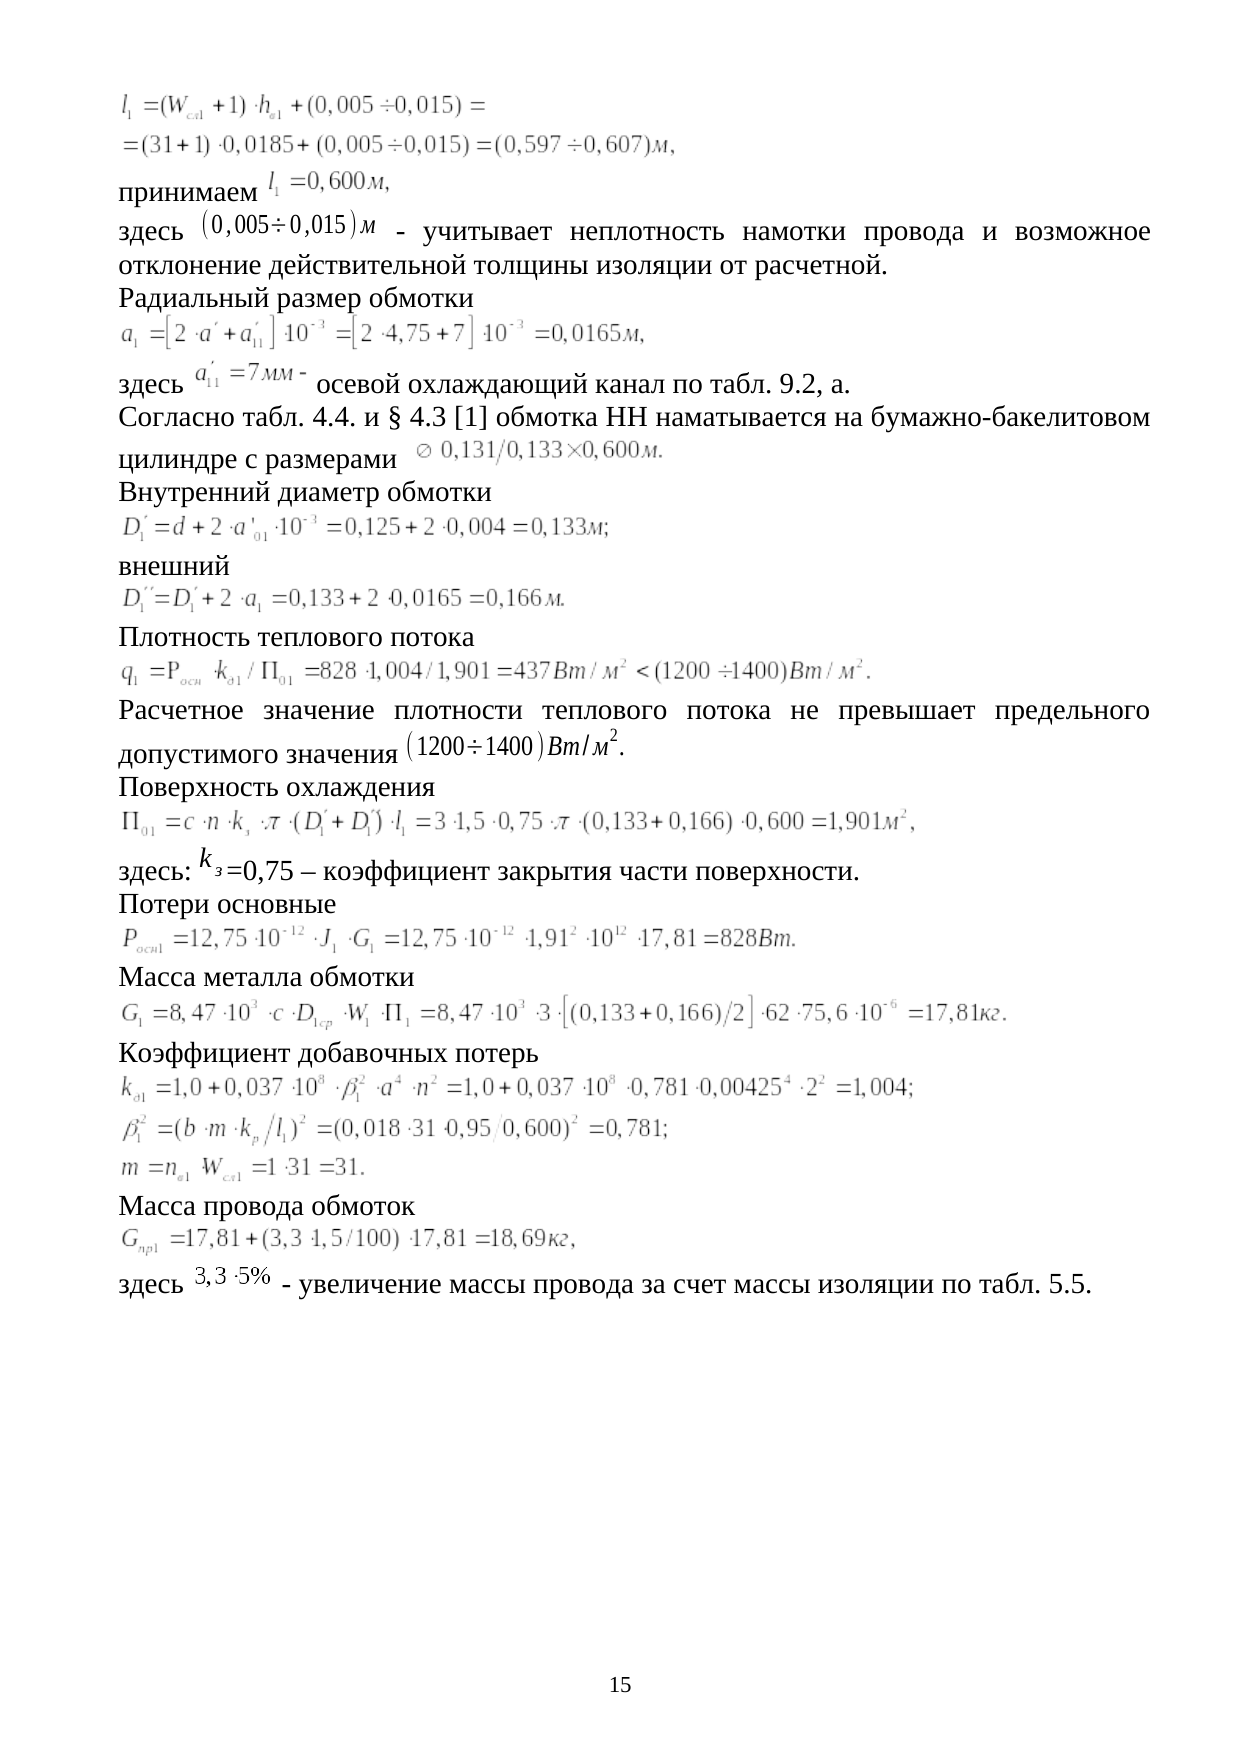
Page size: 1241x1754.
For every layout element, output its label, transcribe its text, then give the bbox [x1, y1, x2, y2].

text Масса металла обмотки [118, 959, 1152, 993]
text Коэффициент добавочных потерь [118, 1035, 1152, 1068]
text здесь: =0,75 – коэффициент закрытия части поверхности. [118, 843, 1152, 886]
text здесь - увеличение массы провода за счет массы изоляции по табл. 5.5. [118, 1261, 1152, 1300]
text Согласно табл. 4.4. и § 4.3 [1] обмотка НН наматывается на бумажно-бакелитовом цилиндре с размерами [118, 399, 1152, 474]
text внешний [118, 548, 1152, 581]
text Радиальный размер обмотки [118, 280, 1152, 314]
text Масса провода обмоток [118, 1188, 1152, 1221]
text Расчетное значение плотности теплового потока не превышает предельного допустимого значения [118, 692, 1152, 769]
text Потери основные [118, 886, 1152, 920]
text Внутренний диаметр обмотки [118, 474, 1152, 508]
text принимаем [118, 164, 1152, 207]
text Поверхность охлаждения [118, 769, 1152, 803]
text здесь осевой охлаждающий канал по табл. 9.2, а. [118, 356, 1152, 399]
text здесь - учитывает неплотность намотки провода и возможное отклонение действительной толщины изоляции от расчетной. [118, 207, 1152, 280]
text Плотность теплового потока [118, 619, 1152, 652]
